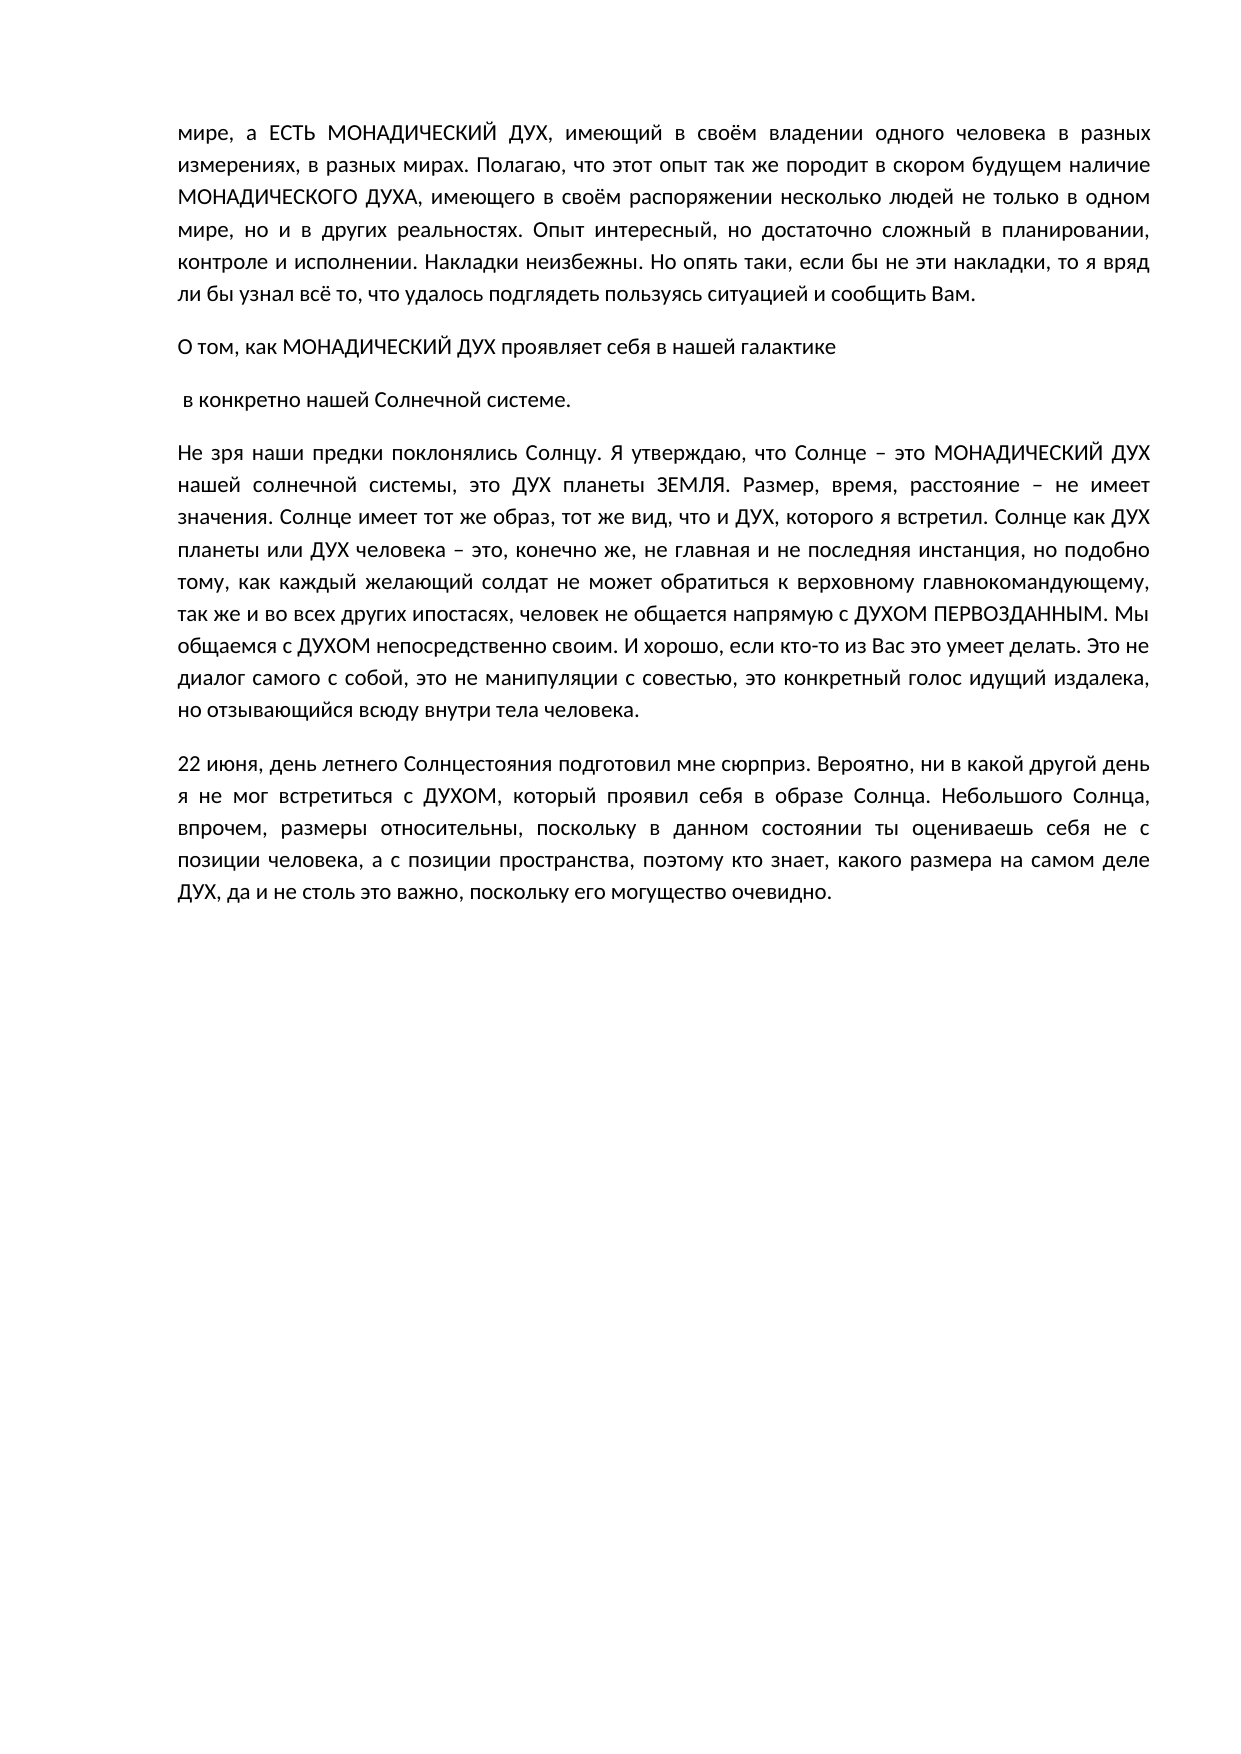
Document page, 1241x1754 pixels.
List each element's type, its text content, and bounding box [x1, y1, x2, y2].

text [177, 118, 1152, 307]
text Не зря наши предки поклонялись Солнцу. Я утверждаю, что Солнце – это МОНАДИЧЕСКИЙ ДУХ нашей солнечной системы, это ДУХ планеты ЗЕМЛЯ. Размер, время, расстояние – не имеет значения. Солнце имеет тот же образ, тот же вид, что и ДУХ, которого я встретил. Солнце как ДУХ планеты или ДУХ человека – это, конечно же, не главная и не последняя инстанция, но подобно тому, как каждый желающий солдат не может обратиться к верховному главнокомандующему, так же и во всех других ипостасях, человек не общается напрямую с ДУХОМ ПЕРВОЗДАННЫМ. Мы общаемся с ДУХОМ непосредственно своим. И хорошо, если кто-то из Вас это умеет делать. Это не диалог самого с собой, это не манипуляции с совестью, это конкретный голос идущий издалека, но отзывающийся всюду внутри тела человека. [177, 438, 1152, 724]
text 22 июня, день летнего Солнцестояния подготовил мне сюрприз. Вероятно, ни в какой другой день я не мог встретиться с ДУХОМ, который проявил себя в образе Солнца. Небольшого Солнца, впрочем, размеры относительны, поскольку в данном состоянии ты оцениваешь себя не с позиции человека, а с позиции пространства, поэтому кто знает, какого размера на самом деле ДУХ, да и не столь это важно, поскольку его могущество очевидно. [177, 749, 1152, 905]
text в конкретно нашей Солнечной системе. [177, 385, 1152, 413]
text О том, как МОНАДИЧЕСКИЙ ДУХ проявляет себя в нашей галактике [177, 332, 1152, 360]
